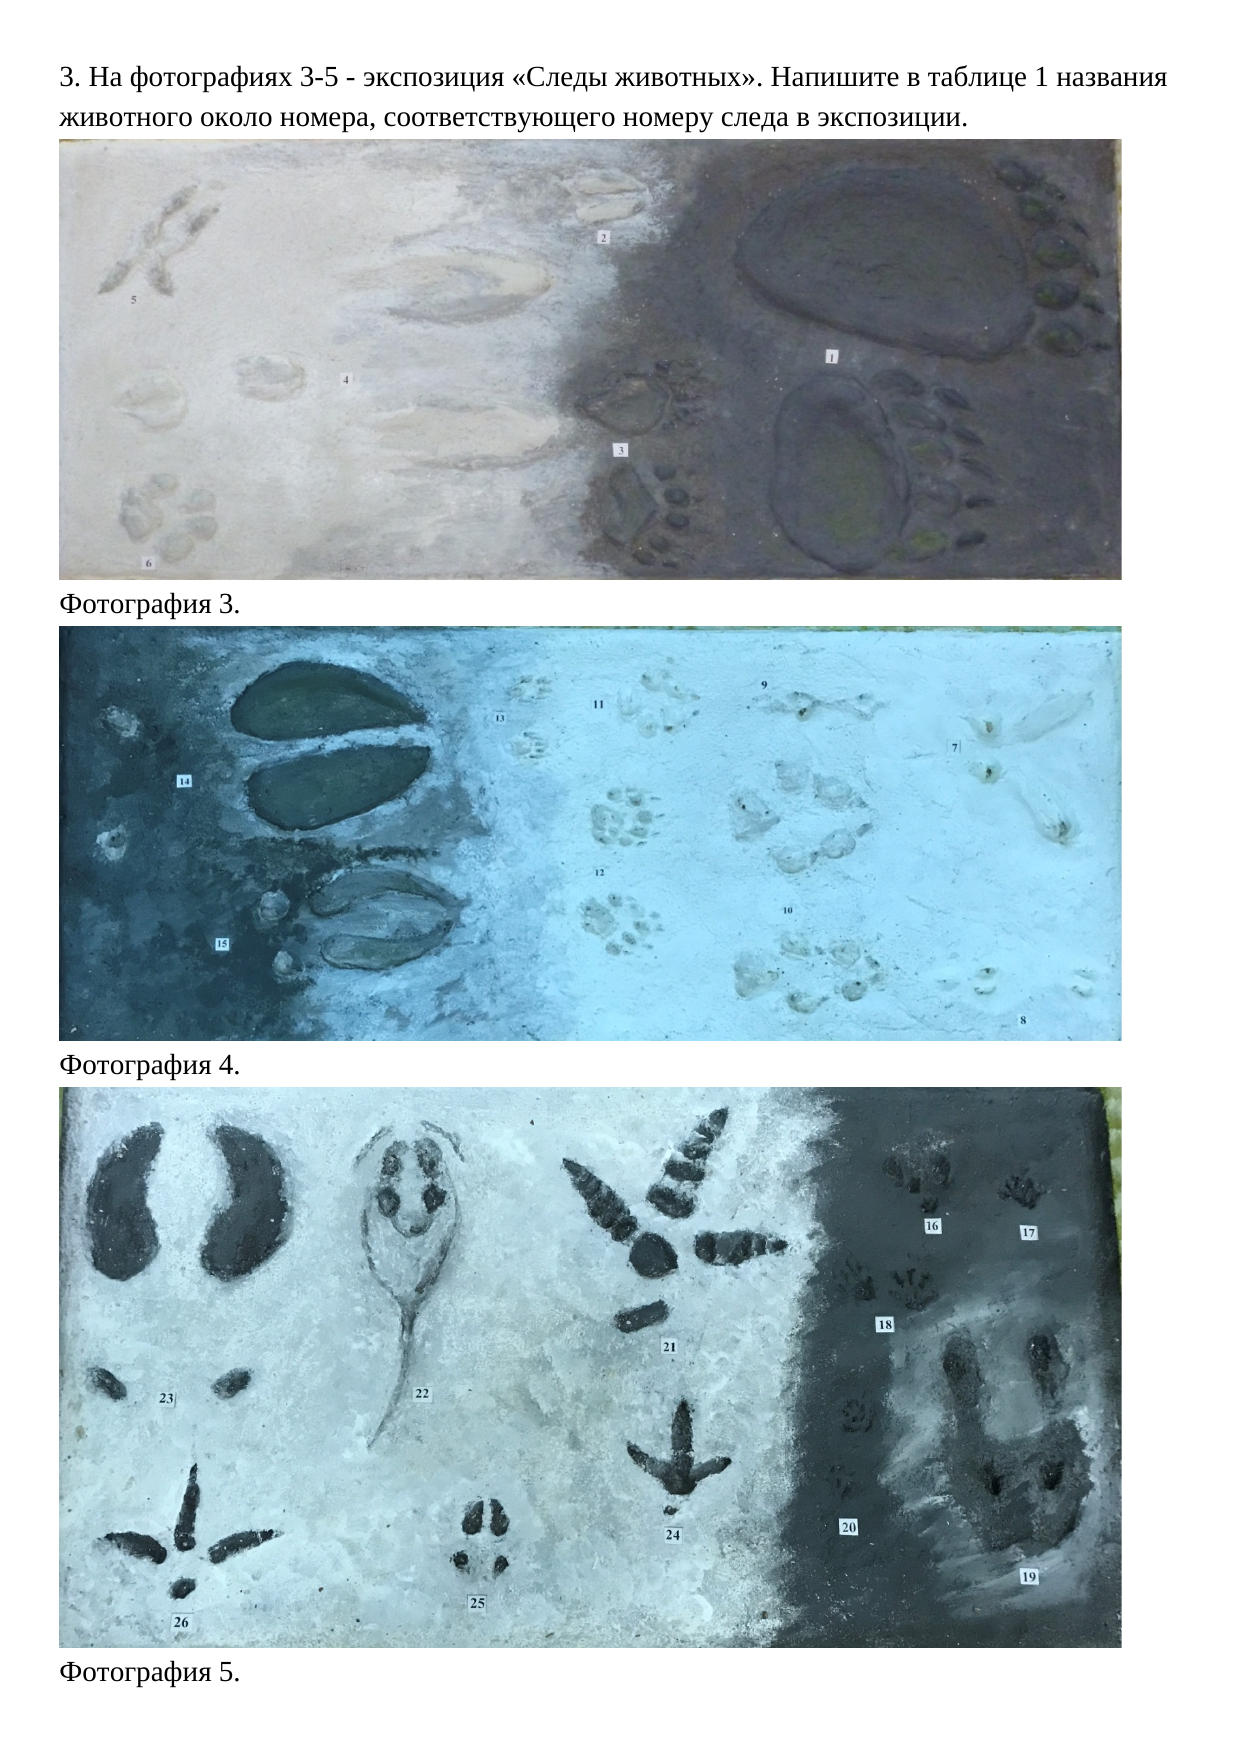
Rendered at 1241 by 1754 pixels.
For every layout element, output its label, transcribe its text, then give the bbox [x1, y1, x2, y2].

text Фотография 5. [59, 1654, 1181, 1688]
picture [59, 626, 1122, 1041]
text 3. На фотографиях 3-5 - экспозиция «Следы животных». Напишите в таблице 1 названия животного около номера, соответствующего номеру следа в экспозиции. [59, 59, 1181, 133]
picture [59, 139, 1122, 580]
text Фотография 3. [59, 587, 1181, 620]
text Фотография 4. [59, 1047, 1181, 1081]
picture [59, 1087, 1122, 1648]
